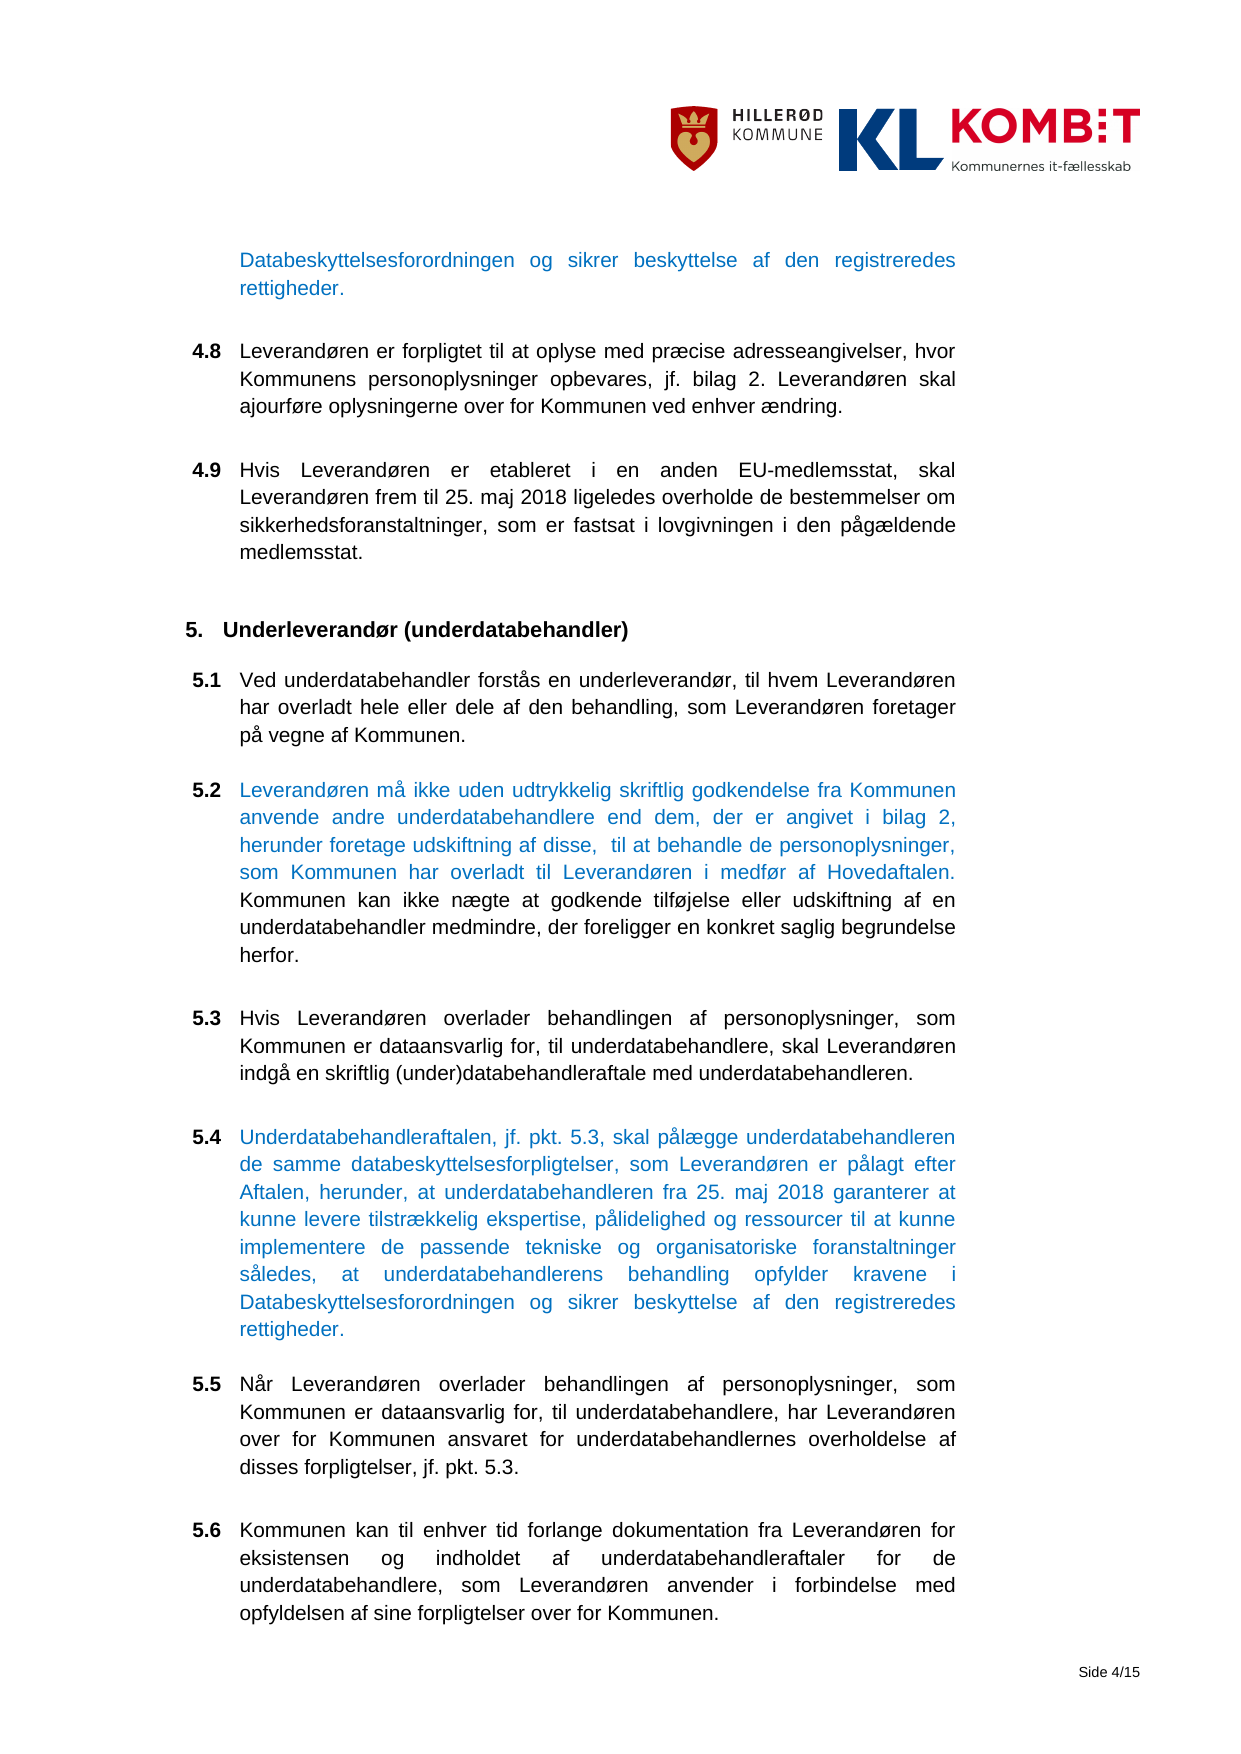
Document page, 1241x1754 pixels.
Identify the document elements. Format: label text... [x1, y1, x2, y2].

list Ved underdatabehandler forstås en underleverandør, til hvem Leverandøren har overladt hele eller dele af den behandling, som Leverandøren foretager på vegne af Kommunen. [192, 668, 957, 747]
picture [670, 106, 823, 171]
list Hvis Leverandøren er etableret i en anden EU-medlemsstat, skal Leverandøren frem til 25. maj 2018 ligeledes overholde de bestemmelser om sikkerhedsforanstaltninger, som er fastsat i lovgivningen i den pågældende medlemsstat. [192, 457, 957, 564]
list Leverandøren må ikke uden udtrykkelig skriftlig godkendelse fra Kommunen anvende andre underdatabehandlere end dem, der er angivet i bilag 2, herunder foretage udskiftning af disse, til at behandle de personoplysninger, som Kommunen har overladt til Leverandøren i medfør af Hovedaftalen. Kommunen kan ikke nægte at godkende tilføjelse eller udskiftning af en underdatabehandler medmindre, der foreligger en konkret saglig begrundelse herfor. [192, 778, 957, 967]
subtitle Underleverandør (underdatabehandler) [185, 617, 957, 643]
list Når Leverandøren overlader behandlingen af personoplysninger, som Kommunen er dataansvarlig for, til underdatabehandlere, har Leverandøren over for Kommunen ansvaret for underdatabehandlernes overholdelse af disses forpligtelser, jf. pkt. 5.3. [192, 1372, 957, 1478]
list Kommunen kan til enhver tid forlange dokumentation fra Leverandøren for eksistensen og indholdet af underdatabehandleraftaler for de underdatabehandlere, som Leverandøren anvender i forbindelse med opfyldelsen af sine forpligtelser over for Kommunen. [192, 1518, 957, 1624]
picture [952, 108, 1140, 171]
list Underdatabehandleraftalen, jf. pkt. 5.3, skal pålægge underdatabehandleren de samme databeskyttelsesforpligtelser, som Leverandøren er pålagt efter Aftalen, herunder, at underdatabehandleren fra 25. maj 2018 garanterer at kunne levere tilstrækkelig ekspertise, pålidelighed og ressourcer til at kunne implementere de passende tekniske og organisatoriske foranstaltninger således, at underdatabehandlerens behandling opfylder kravene i Databeskyttelsesforordningen og sikrer beskyttelse af den registreredes rettigheder. [192, 1124, 957, 1341]
list Hvis Leverandøren overlader behandlingen af personoplysninger, som Kommunen er dataansvarlig for, til underdatabehandlere, skal Leverandøren indgå en skriftlig (under)databehandleraftale med underdatabehandleren. [192, 1006, 957, 1085]
list Leverandøren er forpligtet til at oplyse med præcise adresseangivelser, hvor Kommunens personoplysninger opbevares, jf. bilag 2. Leverandøren skal ajourføre oplysningerne over for Kommunen ved enhver ændring. [192, 339, 957, 418]
